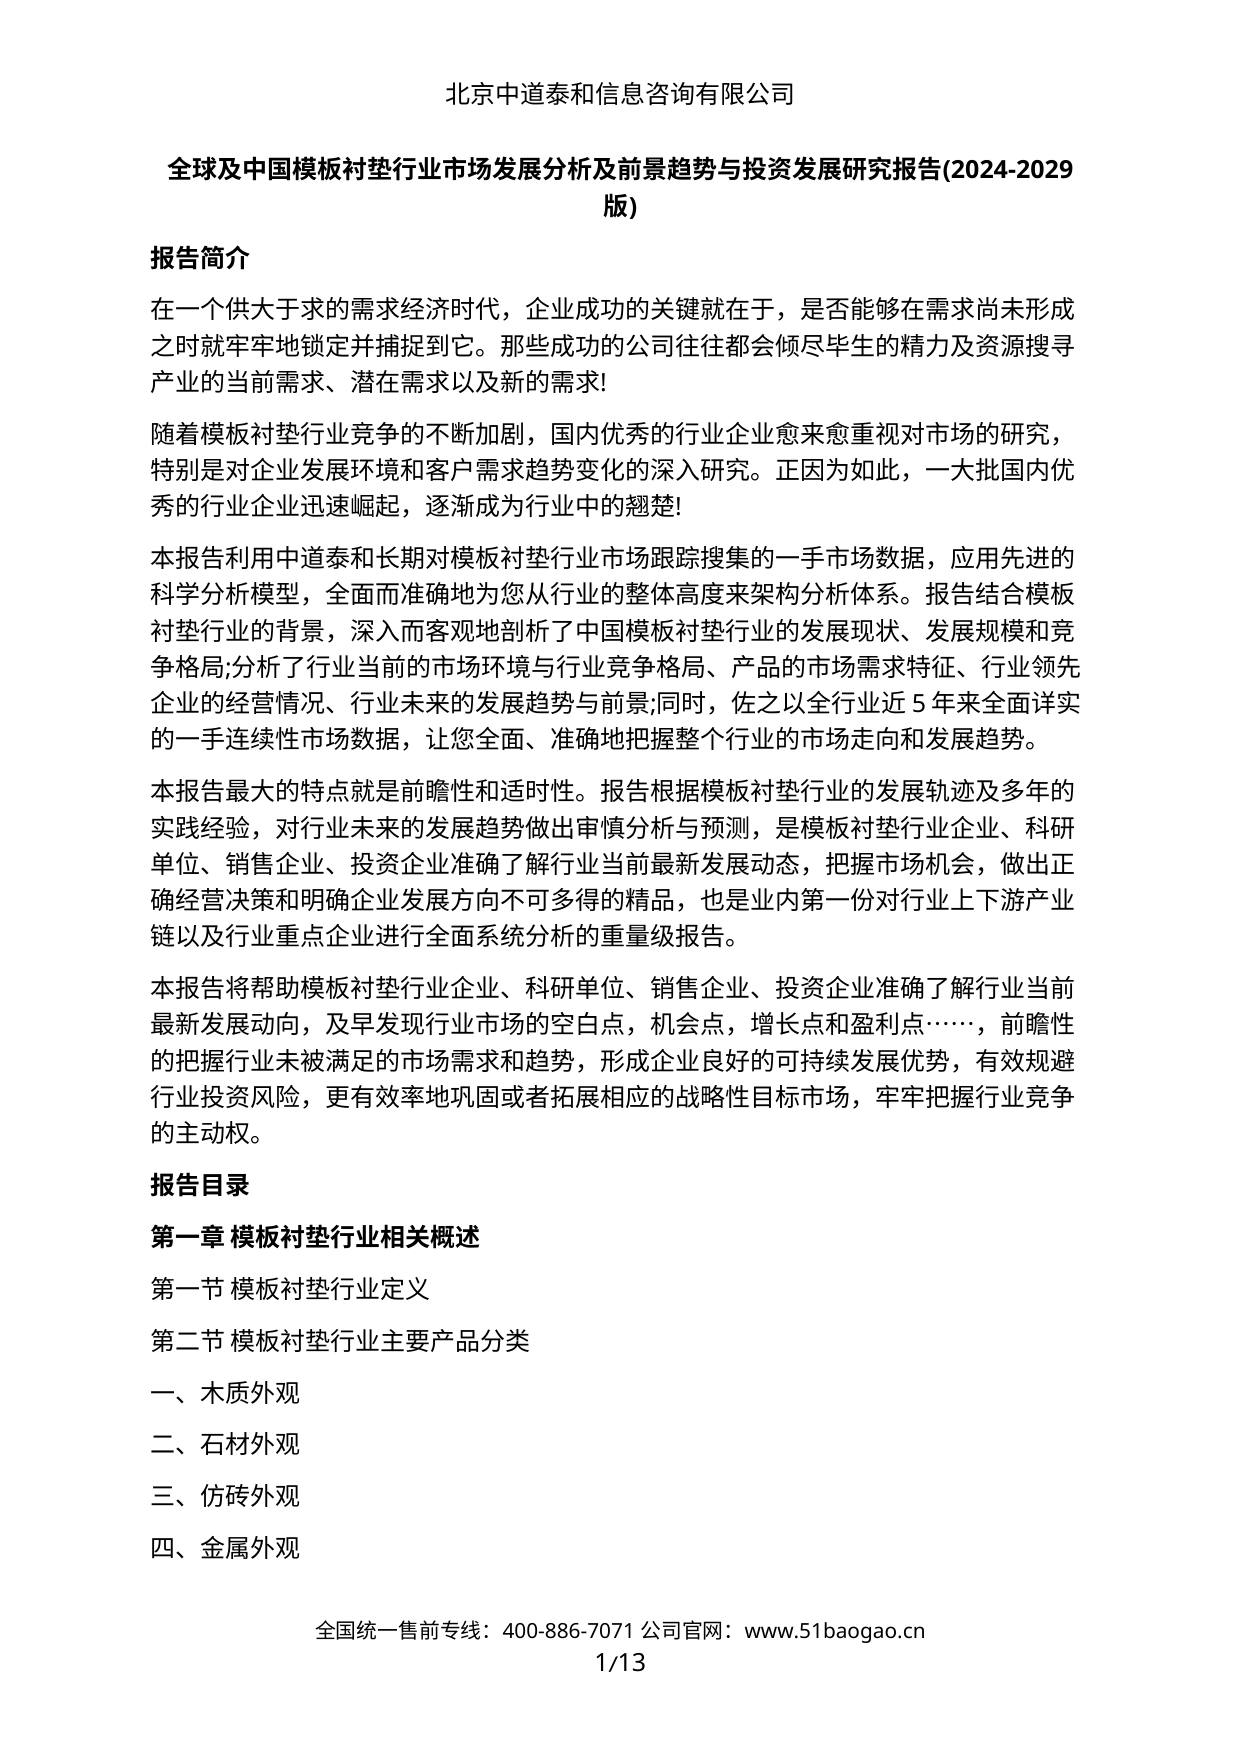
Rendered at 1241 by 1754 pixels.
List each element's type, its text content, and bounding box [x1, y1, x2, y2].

text 四、金属外观 [150, 1529, 1090, 1565]
text 第一节 模板衬垫行业定义 [150, 1269, 1090, 1306]
text 一、木质外观 [150, 1373, 1090, 1409]
text 在一个供大于求的需求经济时代，企业成功的关键就在于，是否能够在需求尚未形成之时就牢牢地锁定并捕捉到它。那些成功的公司往往都会倾尽毕生的精力及资源搜寻产业的当前需求、潜在需求以及新的需求! [150, 290, 1090, 399]
text 报告简介 [150, 238, 1090, 274]
text 第二节 模板衬垫行业主要产品分类 [150, 1321, 1090, 1357]
text 随着模板衬垫行业竞争的不断加剧，国内优秀的行业企业愈来愈重视对市场的研究，特别是对企业发展环境和客户需求趋势变化的深入研究。正因为如此，一大批国内优秀的行业企业迅速崛起，逐渐成为行业中的翘楚! [150, 414, 1090, 523]
text 本报告将帮助模板衬垫行业企业、科研单位、销售企业、投资企业准确了解行业当前最新发展动向，及早发现行业市场的空白点，机会点，增长点和盈利点……，前瞻性的把握行业未被满足的市场需求和趋势，形成企业良好的可持续发展优势，有效规避行业投资风险，更有效率地巩固或者拓展相应的战略性目标市场，牢牢把握行业竞争的主动权。 [150, 969, 1090, 1150]
text 本报告利用中道泰和长期对模板衬垫行业市场跟踪搜集的一手市场数据，应用先进的科学分析模型，全面而准确地为您从行业的整体高度来架构分析体系。报告结合模板衬垫行业的背景，深入而客观地剖析了中国模板衬垫行业的发展现状、发展规模和竞争格局;分析了行业当前的市场环境与行业竞争格局、产品的市场需求特征、行业领先企业的经营情况、行业未来的发展趋势与前景;同时，佐之以全行业近5年来全面详实的一手连续性市场数据，让您全面、准确地把握整个行业的市场走向和发展趋势。 [150, 539, 1090, 756]
text 二、石材外观 [150, 1425, 1090, 1461]
text 报告目录 [150, 1166, 1090, 1202]
text 全球及中国模板衬垫行业市场发展分析及前景趋势与投资发展研究报告(2024-2029版) [150, 150, 1090, 222]
text 第一章 模板衬垫行业相关概述 [150, 1217, 1090, 1254]
text 三、仿砖外观 [150, 1477, 1090, 1513]
text 本报告最大的特点就是前瞻性和适时性。报告根据模板衬垫行业的发展轨迹及多年的实践经验，对行业未来的发展趋势做出审慎分析与预测，是模板衬垫行业企业、科研单位、销售企业、投资企业准确了解行业当前最新发展动态，把握市场机会，做出正确经营决策和明确企业发展方向不可多得的精品，也是业内第一份对行业上下游产业链以及行业重点企业进行全面系统分析的重量级报告。 [150, 772, 1090, 953]
